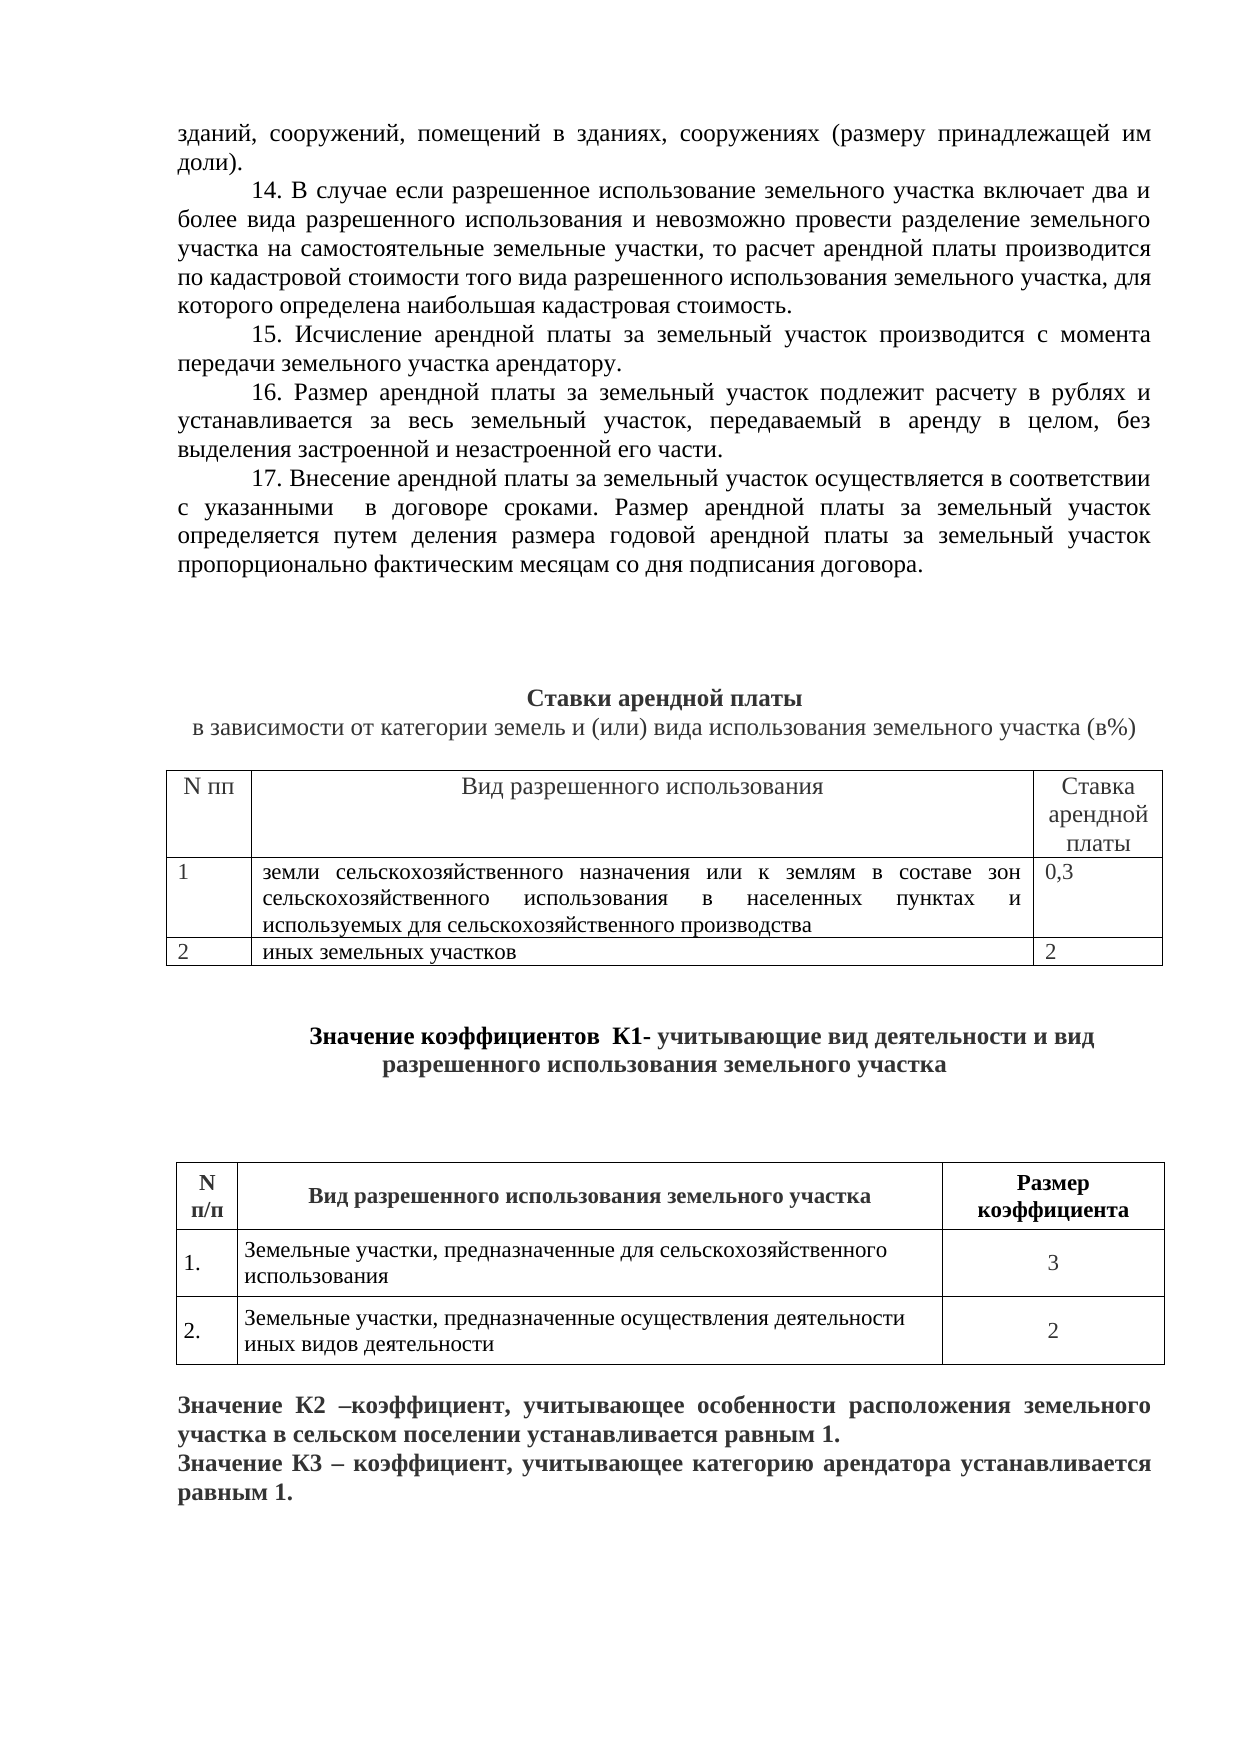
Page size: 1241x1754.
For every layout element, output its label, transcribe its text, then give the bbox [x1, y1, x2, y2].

text 16. Размер арендной платы за земельный участок подлежит расчету в рублях и устанавливается за весь земельный участок, передаваемый в аренду в целом, без выделения застроенной и незастроенной его части. [177, 377, 1152, 463]
table_header Ставка арендной платы [1034, 771, 1162, 857]
table_cell земли сельскохозяйственного назначения или к землям в составе зон сельскохозяйственного использования в населенных пунктах и используемых для сельскохозяйственного производства [252, 858, 1033, 937]
table_cell 1. [177, 1230, 237, 1296]
table_cell 0,3 [1034, 858, 1162, 937]
text 14. В случае если разрешенное использование земельного участка включает два и более вида разрешенного использования и невозможно провести разделение земельного участка на самостоятельные земельные участки, то расчет арендной платы производится по кадастровой стоимости того вида разрешенного использования земельного участка, для которого определена наибольшая кадастровая стоимость. [177, 176, 1152, 319]
table_cell 2. [177, 1297, 237, 1364]
list Значение коэффициентов К1- учитывающие вид деятельности и вид [252, 1021, 1152, 1049]
table_cell 3 [943, 1230, 1164, 1296]
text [177, 118, 1152, 176]
text 15. Исчисление арендной платы за земельный участок производится с момента передачи земельного участка арендатору. [177, 319, 1152, 377]
table_header Вид разрешенного использования [252, 771, 1033, 857]
table_cell 1 [167, 858, 251, 937]
table_cell иных земельных участков [252, 938, 1033, 964]
table_header N пп [167, 771, 251, 857]
text 17. Внесение арендной платы за земельный участок осуществляется в соответствии с указанными в договоре сроками. Размер арендной платы за земельный участок определяется путем деления размера годовой арендной платы за земельный участок пропорционально фактическим месяцам со дня подписания договора. [177, 463, 1152, 578]
table_cell Земельные участки, предназначенные осуществления деятельности иных видов деятельности [238, 1297, 942, 1364]
table_cell Земельные участки, предназначенные для сельскохозяйственного использования [238, 1230, 942, 1296]
table_header Вид разрешенного использования земельного участка [238, 1163, 942, 1229]
table_header N п/п [177, 1163, 237, 1229]
text Ставки арендной платы [177, 683, 1152, 712]
table_cell 2 [1034, 938, 1162, 964]
text Значение К2 –коэффициент, учитывающее особенности расположения земельного участка в сельском поселении устанавливается равным 1. [177, 1391, 1152, 1448]
table_cell 2 [943, 1297, 1164, 1364]
text Значение К3 – коэффициент, учитывающее категорию арендатора устанавливается равным 1. [177, 1448, 1152, 1506]
text в зависимости от категории земель и (или) вида использования земельного участка (в%) [177, 712, 1152, 741]
table_cell 2 [167, 938, 251, 964]
text разрешенного использования земельного участка [177, 1049, 1152, 1078]
table_header Размер коэффициента [943, 1163, 1164, 1229]
